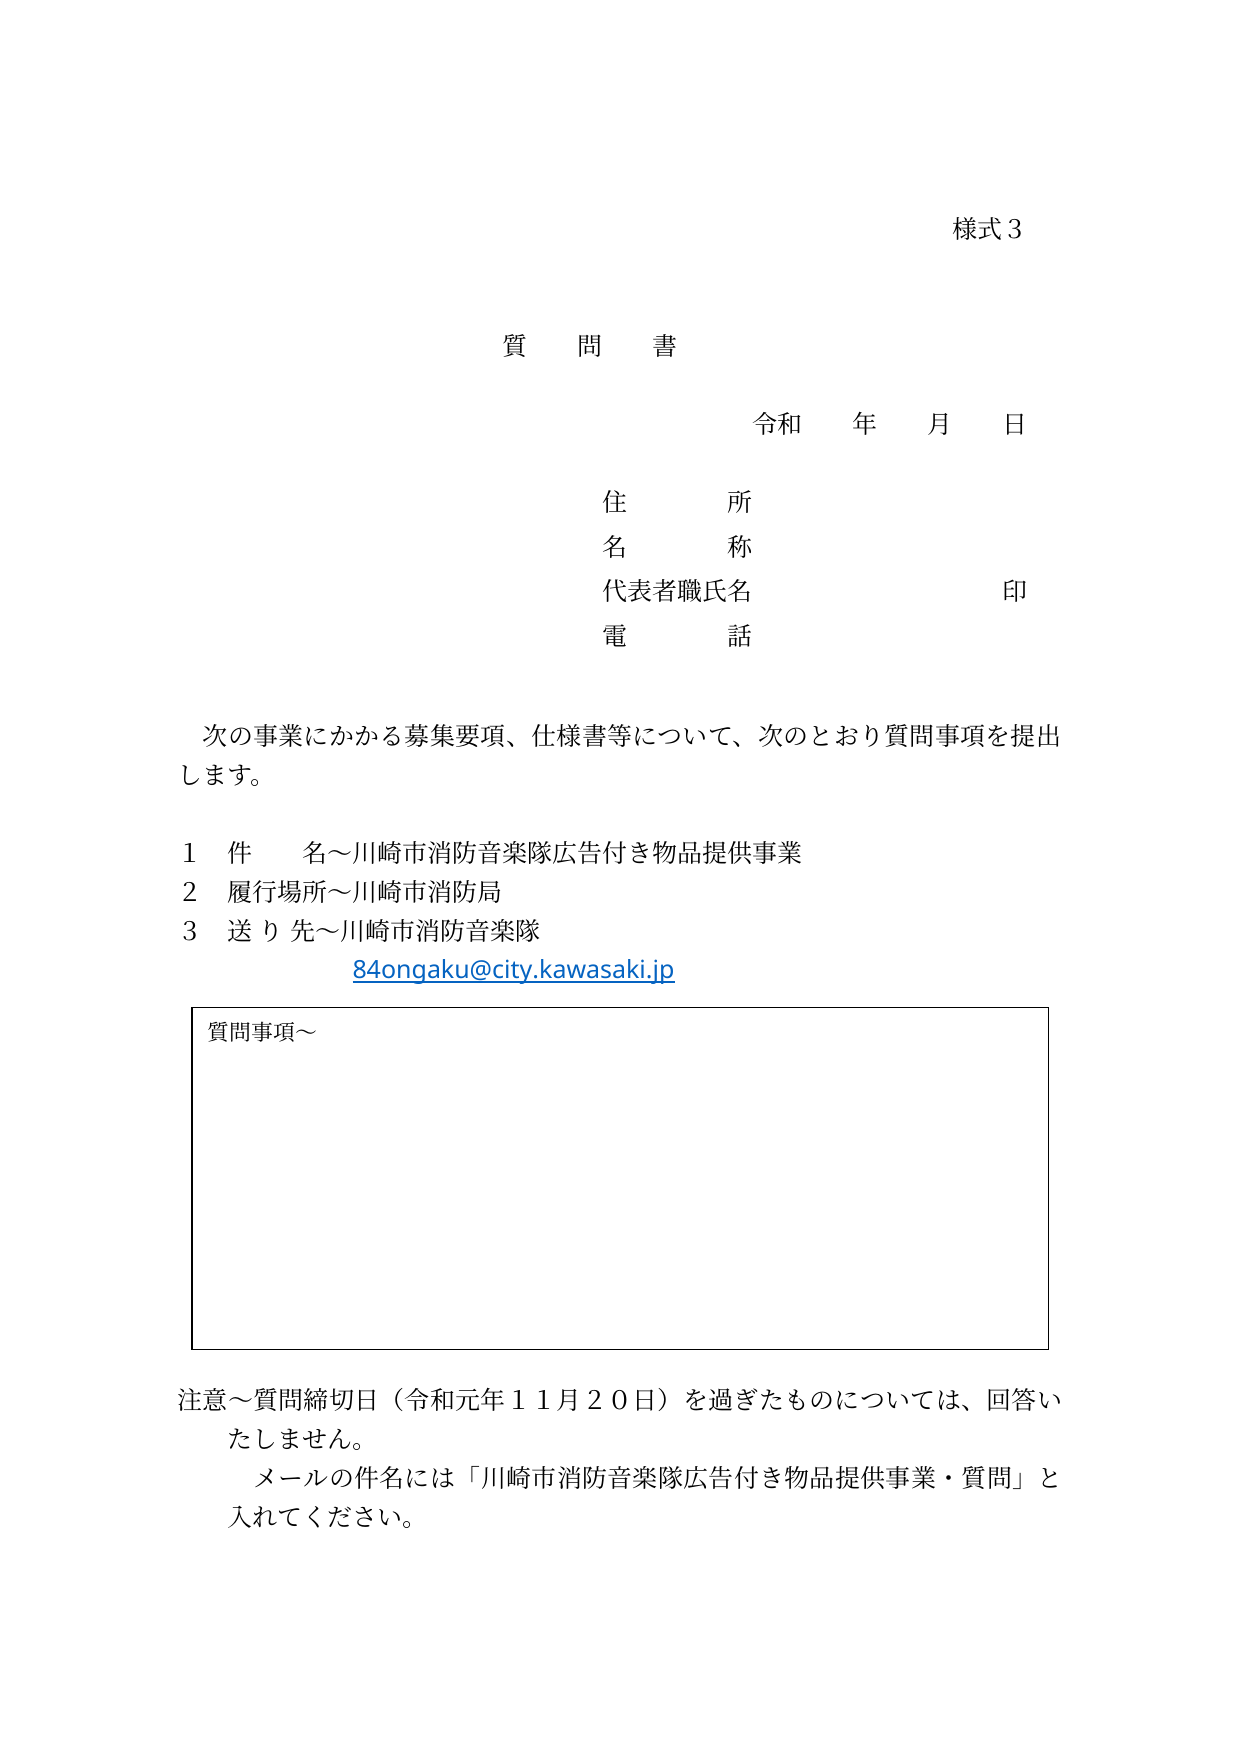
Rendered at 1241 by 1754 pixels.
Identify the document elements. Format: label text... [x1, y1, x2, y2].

text 電 話 [177, 615, 1063, 654]
text 代表者職氏名 印 [177, 570, 1063, 609]
text 次の事業にかかる募集要項、仕様書等について、次のとおり質問事項を提出します。 [177, 715, 1063, 793]
text ３ 送り先～川崎市消防音楽隊 [177, 910, 1063, 949]
text 様式３ [177, 208, 1063, 247]
text 住 所 [177, 482, 1063, 521]
text 84ongaku@city.kawasaki.jp [177, 949, 1063, 988]
text 令和 年 月 日 [177, 403, 1063, 442]
text メールの件名には「川崎市消防音楽隊広告付き物品提供事業・質問」と入れてください。 [177, 1457, 1063, 1535]
text 注意～質問締切日（令和元年１１月２０日）を過ぎたものについては、回答いたしません。 [177, 1379, 1063, 1457]
text 名 称 [177, 526, 1063, 565]
text ２ 履行場所～川崎市消防局 [177, 871, 1063, 910]
text １ 件 名～川崎市消防音楽隊広告付き物品提供事業 [177, 832, 1063, 871]
text 質 問 書 [177, 325, 1063, 364]
